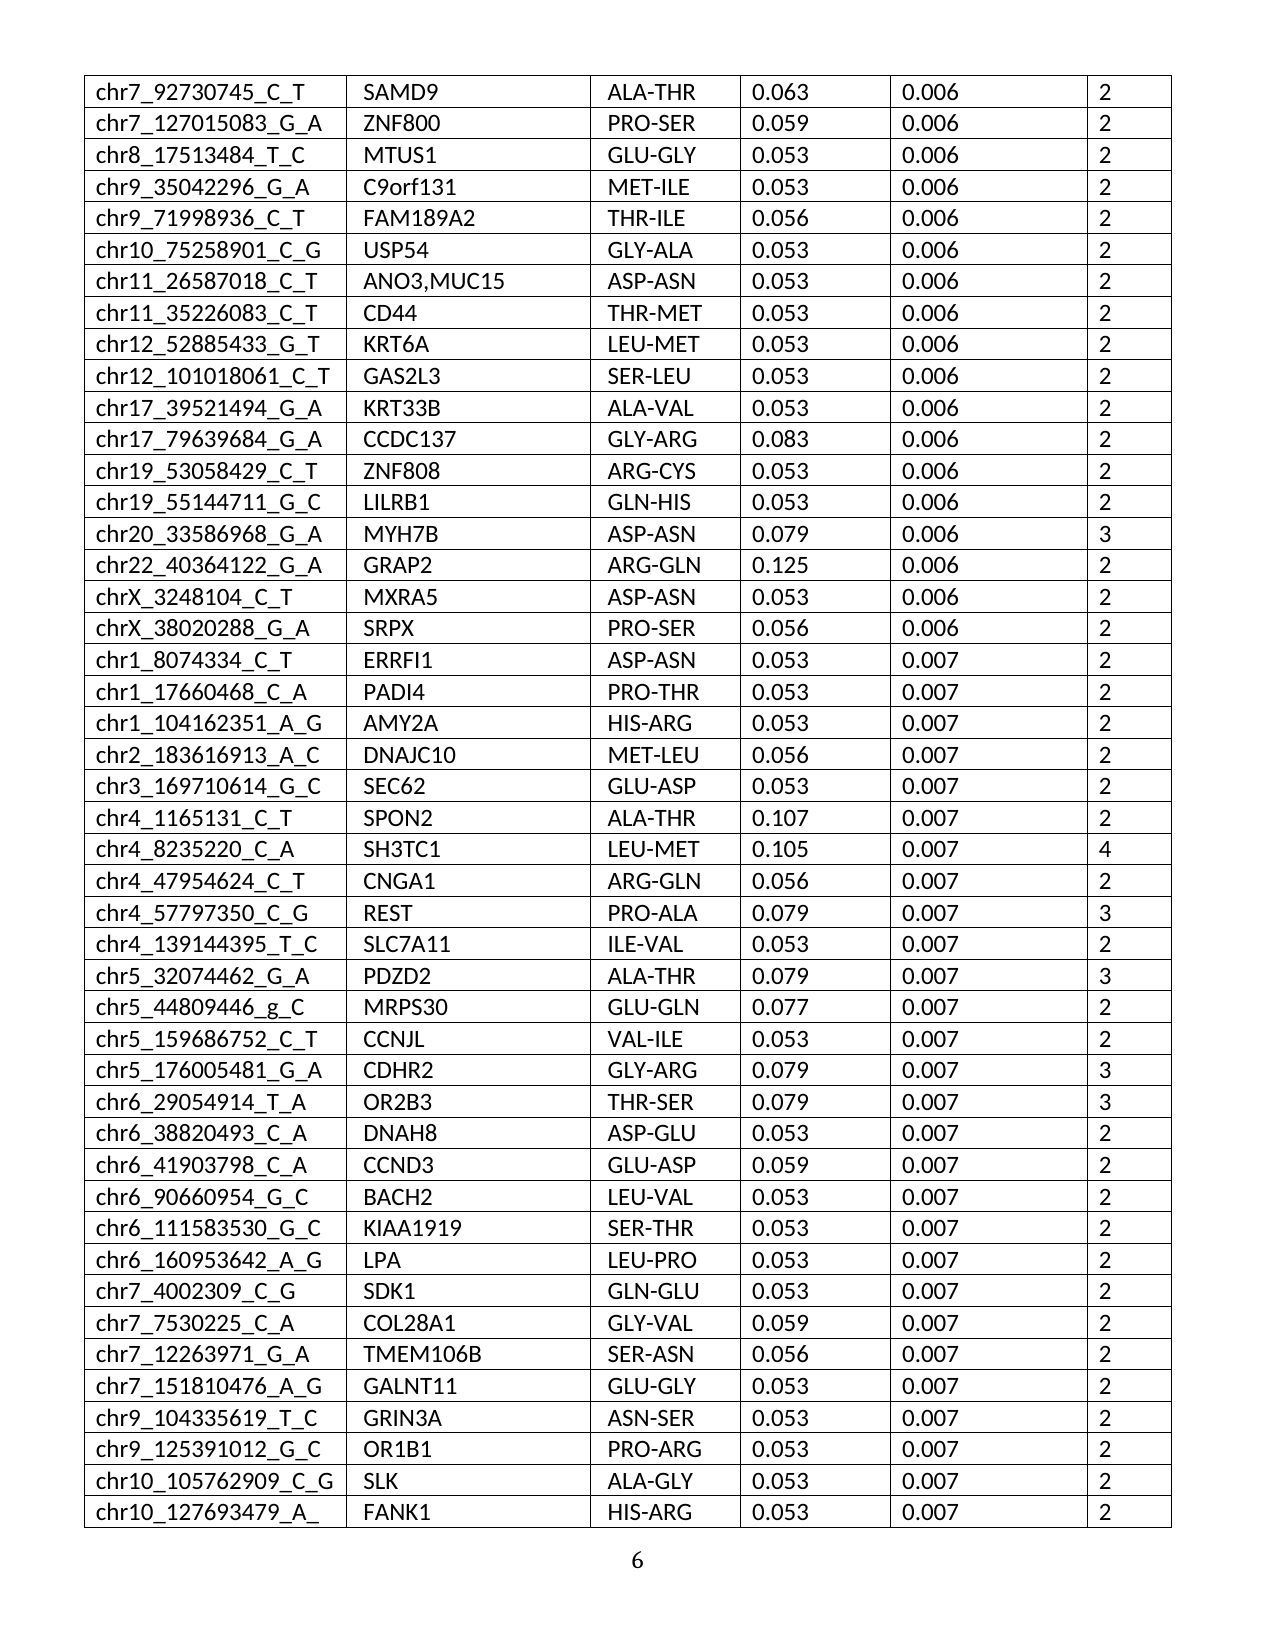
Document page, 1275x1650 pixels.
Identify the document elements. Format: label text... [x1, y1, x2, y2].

table_cell 0.056 [741, 202, 890, 233]
table_cell LEU-MET [591, 834, 740, 864]
table_cell 2 [1088, 707, 1171, 738]
table_cell HIS-ARG [591, 707, 740, 738]
table_cell 0.053 [741, 329, 890, 359]
table_cell 0.053 [741, 1244, 890, 1274]
table_cell 0.079 [741, 1086, 890, 1117]
table_cell 2 [1088, 486, 1171, 517]
table_cell CCND3 [347, 1149, 590, 1180]
table_cell 2 [1088, 297, 1171, 327]
table_cell chr7_4002309_C_G [85, 1275, 346, 1306]
table_cell LEU-PRO [591, 1244, 740, 1274]
table_cell 3 [1088, 1086, 1171, 1117]
table_cell AMY2A [347, 707, 590, 738]
table_cell PRO-THR [591, 676, 740, 706]
table_cell GLU-ASP [591, 1149, 740, 1180]
table_cell GLU-GLY [591, 1370, 740, 1401]
table_cell CDHR2 [347, 1055, 590, 1085]
table_cell PADI4 [347, 676, 590, 706]
table_cell 2 [1088, 1307, 1171, 1337]
table_cell KIAA1919 [347, 1212, 590, 1243]
table_cell GLY-ARG [591, 423, 740, 454]
table_cell 0.007 [891, 1275, 1087, 1306]
table_cell 0.006 [891, 392, 1087, 422]
table_cell GLU-GLY [591, 139, 740, 170]
table_cell GLY-ARG [591, 1055, 740, 1085]
table_cell USP54 [347, 234, 590, 264]
table_cell 0.053 [741, 1370, 890, 1401]
table_cell 0.053 [741, 676, 890, 706]
table_cell GLU-ASP [591, 770, 740, 801]
table_cell 2 [1088, 865, 1171, 896]
table_cell 0.056 [741, 613, 890, 643]
table_cell 0.079 [741, 897, 890, 927]
table_cell ZNF808 [347, 455, 590, 485]
table_cell 2 [1088, 265, 1171, 296]
table_cell chr4_139144395_T_C [85, 928, 346, 959]
table_cell 0.007 [891, 802, 1087, 832]
table_cell 2 [1088, 202, 1171, 233]
table_cell chr19_55144711_G_C [85, 486, 346, 517]
table_cell 0.007 [891, 707, 1087, 738]
table_cell 2 [1088, 329, 1171, 359]
table_cell 0.053 [741, 1433, 890, 1464]
table_cell SH3TC1 [347, 834, 590, 864]
table_cell 0.006 [891, 76, 1087, 107]
table_cell chr17_79639684_G_A [85, 423, 346, 454]
table_cell 0.053 [741, 1465, 890, 1495]
table_cell MRPS30 [347, 991, 590, 1022]
table_cell 0.006 [891, 360, 1087, 391]
table_cell GLN-GLU [591, 1275, 740, 1306]
table_cell CNGA1 [347, 865, 590, 896]
table_cell ALA-THR [591, 802, 740, 832]
table_cell 0.079 [741, 518, 890, 548]
table_cell ALA-THR [591, 960, 740, 990]
table_cell ANO3,MUC15 [347, 265, 590, 296]
table_cell 2 [1088, 991, 1171, 1022]
table_cell chr1_104162351_A_G [85, 707, 346, 738]
table_cell chr20_33586968_G_A [85, 518, 346, 548]
table_cell C9orf131 [347, 171, 590, 201]
table_cell TMEM106B [347, 1339, 590, 1369]
table_cell 0.053 [741, 1402, 890, 1432]
table_cell 0.006 [891, 297, 1087, 327]
table_cell chr1_8074334_C_T [85, 644, 346, 675]
table_cell 2 [1088, 423, 1171, 454]
table_cell MYH7B [347, 518, 590, 548]
table_cell 0.107 [741, 802, 890, 832]
table_cell 0.007 [891, 770, 1087, 801]
table_cell 2 [1088, 1181, 1171, 1211]
table_cell 0.053 [741, 1118, 890, 1148]
table_cell SPON2 [347, 802, 590, 832]
table_cell 3 [1088, 897, 1171, 927]
table_cell PDZD2 [347, 960, 590, 990]
table_cell ARG-CYS [591, 455, 740, 485]
table_cell 0.007 [891, 1370, 1087, 1401]
table_cell 0.079 [741, 1055, 890, 1085]
table_cell THR-SER [591, 1086, 740, 1117]
table_cell 3 [1088, 960, 1171, 990]
table_cell CD44 [347, 297, 590, 327]
table_cell chr2_183616913_A_C [85, 739, 346, 769]
table_cell DNAH8 [347, 1118, 590, 1148]
table_cell chr5_44809446_g_C [85, 991, 346, 1022]
table_cell chr17_39521494_G_A [85, 392, 346, 422]
table_cell OR1B1 [347, 1433, 590, 1464]
table_cell MET-LEU [591, 739, 740, 769]
table_cell chr6_90660954_G_C [85, 1181, 346, 1211]
table_cell 0.053 [741, 770, 890, 801]
table_cell 0.007 [891, 928, 1087, 959]
table_cell 3 [1088, 1055, 1171, 1085]
table_cell SER-ASN [591, 1339, 740, 1369]
table_cell 0.006 [891, 234, 1087, 264]
table_cell 2 [1088, 1212, 1171, 1243]
table_cell 0.006 [891, 265, 1087, 296]
table_cell 0.053 [741, 581, 890, 612]
table_cell OR2B3 [347, 1086, 590, 1117]
table_cell SLK [347, 1465, 590, 1495]
table_cell 0.053 [741, 707, 890, 738]
table_cell 0.125 [741, 550, 890, 580]
table_cell chr7_92730745_C_T [85, 76, 346, 107]
table_cell 2 [1088, 770, 1171, 801]
table_cell chrX_3248104_C_T [85, 581, 346, 612]
table_cell 0.056 [741, 739, 890, 769]
table_cell 0.053 [741, 265, 890, 296]
table_cell 0.007 [891, 1023, 1087, 1053]
table_cell 0.077 [741, 991, 890, 1022]
table_cell chr4_1165131_C_T [85, 802, 346, 832]
table_cell 0.006 [891, 486, 1087, 517]
table_cell chr11_26587018_C_T [85, 265, 346, 296]
table_cell 2 [1088, 613, 1171, 643]
table_cell 0.059 [741, 108, 890, 138]
table_cell 0.053 [741, 139, 890, 170]
table_cell 0.007 [891, 1212, 1087, 1243]
table_cell PRO-ALA [591, 897, 740, 927]
table_cell BACH2 [347, 1181, 590, 1211]
table_cell THR-ILE [591, 202, 740, 233]
table_cell 0.053 [741, 1275, 890, 1306]
table_cell 2 [1088, 171, 1171, 201]
table_cell THR-MET [591, 297, 740, 327]
table_cell chr6_160953642_A_G [85, 1244, 346, 1274]
table_cell 0.006 [891, 202, 1087, 233]
table_cell 0.063 [741, 76, 890, 107]
table_cell 0.007 [891, 1244, 1087, 1274]
table_cell chr12_101018061_C_T [85, 360, 346, 391]
table_cell chr22_40364122_G_A [85, 550, 346, 580]
table_cell 2 [1088, 1339, 1171, 1369]
table_cell 0.007 [891, 1149, 1087, 1180]
table_cell 0.007 [891, 1465, 1087, 1495]
table_cell chr10_105762909_C_G [85, 1465, 346, 1495]
table_cell SLC7A11 [347, 928, 590, 959]
table_cell SEC62 [347, 770, 590, 801]
table_cell 0.053 [741, 1212, 890, 1243]
table_cell PRO-SER [591, 108, 740, 138]
table_cell 2 [1088, 1275, 1171, 1306]
table_cell 0.006 [891, 581, 1087, 612]
table_cell 0.006 [891, 550, 1087, 580]
table_cell 2 [1088, 550, 1171, 580]
table_cell 0.007 [891, 1055, 1087, 1085]
table_cell 0.006 [891, 455, 1087, 485]
table_cell PRO-SER [591, 613, 740, 643]
table_cell MTUS1 [347, 139, 590, 170]
table_cell chr4_57797350_C_G [85, 897, 346, 927]
table_cell 0.053 [741, 297, 890, 327]
table_cell 0.056 [741, 1339, 890, 1369]
table_cell chr9_104335619_T_C [85, 1402, 346, 1432]
table_cell 0.007 [891, 865, 1087, 896]
table_cell MET-ILE [591, 171, 740, 201]
table_cell LILRB1 [347, 486, 590, 517]
table_cell chr4_47954624_C_T [85, 865, 346, 896]
table_cell 0.007 [891, 1181, 1087, 1211]
table_cell 2 [1088, 108, 1171, 138]
table_cell 0.083 [741, 423, 890, 454]
table_cell 2 [1088, 139, 1171, 170]
table_cell chr9_71998936_C_T [85, 202, 346, 233]
table_cell 2 [1088, 1370, 1171, 1401]
table_cell FANK1 [347, 1496, 590, 1527]
table_cell DNAJC10 [347, 739, 590, 769]
table_cell 0.053 [741, 360, 890, 391]
table_cell ARG-GLN [591, 865, 740, 896]
table_cell chr6_41903798_C_A [85, 1149, 346, 1180]
table_cell chr6_111583530_G_C [85, 1212, 346, 1243]
table_cell 2 [1088, 76, 1171, 107]
table_cell ASP-ASN [591, 581, 740, 612]
table_cell 2 [1088, 1465, 1171, 1495]
table_cell 0.007 [891, 1433, 1087, 1464]
table_cell 2 [1088, 1023, 1171, 1053]
table_cell SDK1 [347, 1275, 590, 1306]
table_cell SER-THR [591, 1212, 740, 1243]
table_cell 0.053 [741, 644, 890, 675]
table_cell chr7_12263971_G_A [85, 1339, 346, 1369]
table_cell 0.007 [891, 991, 1087, 1022]
table_cell chr7_127015083_G_A [85, 108, 346, 138]
table_cell 2 [1088, 1496, 1171, 1527]
table_cell PRO-ARG [591, 1433, 740, 1464]
table_cell chr8_17513484_T_C [85, 139, 346, 170]
table_cell 0.053 [741, 234, 890, 264]
table_cell GLU-GLN [591, 991, 740, 1022]
table_cell ALA-GLY [591, 1465, 740, 1495]
table_cell ILE-VAL [591, 928, 740, 959]
table_cell 0.105 [741, 834, 890, 864]
table_cell ARG-GLN [591, 550, 740, 580]
table_cell 0.007 [891, 739, 1087, 769]
table_cell LPA [347, 1244, 590, 1274]
table_cell 2 [1088, 928, 1171, 959]
table_cell 0.053 [741, 486, 890, 517]
table_cell 0.007 [891, 1118, 1087, 1148]
table_cell 0.006 [891, 171, 1087, 201]
table_cell chr10_75258901_C_G [85, 234, 346, 264]
table_cell GLY-ALA [591, 234, 740, 264]
table_cell 0.006 [891, 423, 1087, 454]
table_cell chrX_38020288_G_A [85, 613, 346, 643]
table_cell LEU-MET [591, 329, 740, 359]
table_cell 2 [1088, 1433, 1171, 1464]
table_cell GALNT11 [347, 1370, 590, 1401]
table_cell 2 [1088, 644, 1171, 675]
table_cell 0.079 [741, 960, 890, 990]
table_cell GAS2L3 [347, 360, 590, 391]
table_cell chr9_35042296_G_A [85, 171, 346, 201]
table_cell 0.007 [891, 644, 1087, 675]
table_cell 2 [1088, 739, 1171, 769]
table_cell CCDC137 [347, 423, 590, 454]
table_cell chr6_38820493_C_A [85, 1118, 346, 1148]
table_cell 0.007 [891, 960, 1087, 990]
table_cell ASP-ASN [591, 644, 740, 675]
table_cell 0.056 [741, 865, 890, 896]
table_cell 0.053 [741, 1181, 890, 1211]
table_cell 2 [1088, 581, 1171, 612]
table_cell 0.006 [891, 139, 1087, 170]
table_cell chr12_52885433_G_T [85, 329, 346, 359]
table_cell chr3_169710614_G_C [85, 770, 346, 801]
table_cell 2 [1088, 455, 1171, 485]
table_cell ASP-GLU [591, 1118, 740, 1148]
table_cell chr7_7530225_C_A [85, 1307, 346, 1337]
table_cell ERRFI1 [347, 644, 590, 675]
table_cell 3 [1088, 518, 1171, 548]
table_cell GLY-VAL [591, 1307, 740, 1337]
table_cell LEU-VAL [591, 1181, 740, 1211]
table_cell KRT6A [347, 329, 590, 359]
table_cell chr9_125391012_G_C [85, 1433, 346, 1464]
table_cell 2 [1088, 1118, 1171, 1148]
table_cell chr10_127693479_A_G [85, 1496, 346, 1527]
table_cell 0.007 [891, 1086, 1087, 1117]
table_cell 0.053 [741, 1496, 890, 1527]
table_cell 0.007 [891, 897, 1087, 927]
table_cell COL28A1 [347, 1307, 590, 1337]
table_cell 0.006 [891, 613, 1087, 643]
table_cell 2 [1088, 360, 1171, 391]
table_cell GRIN3A [347, 1402, 590, 1432]
table_cell 2 [1088, 1402, 1171, 1432]
table_cell HIS-ARG [591, 1496, 740, 1527]
table_cell 0.053 [741, 1023, 890, 1053]
table_cell 2 [1088, 234, 1171, 264]
table_cell GLN-HIS [591, 486, 740, 517]
table_cell chr5_176005481_G_A [85, 1055, 346, 1085]
table_cell 4 [1088, 834, 1171, 864]
table_cell FAM189A2 [347, 202, 590, 233]
table_cell 0.007 [891, 1307, 1087, 1337]
table_cell 0.007 [891, 1496, 1087, 1527]
table_cell SER-LEU [591, 360, 740, 391]
table_cell KRT33B [347, 392, 590, 422]
table_cell GRAP2 [347, 550, 590, 580]
table_cell 0.007 [891, 1402, 1087, 1432]
table_cell 2 [1088, 676, 1171, 706]
table_cell ALA-THR [591, 76, 740, 107]
table_cell 0.053 [741, 171, 890, 201]
table_cell 2 [1088, 1149, 1171, 1180]
table_cell chr5_159686752_C_T [85, 1023, 346, 1053]
table_cell 0.006 [891, 108, 1087, 138]
table_cell 0.007 [891, 834, 1087, 864]
table_cell 0.059 [741, 1307, 890, 1337]
table_cell 0.059 [741, 1149, 890, 1180]
table_cell ZNF800 [347, 108, 590, 138]
table_cell 0.006 [891, 329, 1087, 359]
table_cell ALA-VAL [591, 392, 740, 422]
table_cell MXRA5 [347, 581, 590, 612]
table_cell chr7_151810476_A_G [85, 1370, 346, 1401]
table_cell chr6_29054914_T_A [85, 1086, 346, 1117]
table_cell chr11_35226083_C_T [85, 297, 346, 327]
table_cell 0.007 [891, 1339, 1087, 1369]
table_cell chr19_53058429_C_T [85, 455, 346, 485]
table_cell ASN-SER [591, 1402, 740, 1432]
table_cell 0.053 [741, 392, 890, 422]
table_cell chr1_17660468_C_A [85, 676, 346, 706]
table_cell chr5_32074462_G_A [85, 960, 346, 990]
table_cell CCNJL [347, 1023, 590, 1053]
table_cell SAMD9 [347, 76, 590, 107]
table_cell chr4_8235220_C_A [85, 834, 346, 864]
table_cell 2 [1088, 1244, 1171, 1274]
table_cell SRPX [347, 613, 590, 643]
table_cell 2 [1088, 802, 1171, 832]
table_cell 0.007 [891, 676, 1087, 706]
table_cell ASP-ASN [591, 518, 740, 548]
table_cell VAL-ILE [591, 1023, 740, 1053]
table_cell 0.053 [741, 455, 890, 485]
table_cell ASP-ASN [591, 265, 740, 296]
table_cell 2 [1088, 392, 1171, 422]
table_cell REST [347, 897, 590, 927]
table_cell 0.053 [741, 928, 890, 959]
table_cell 0.006 [891, 518, 1087, 548]
